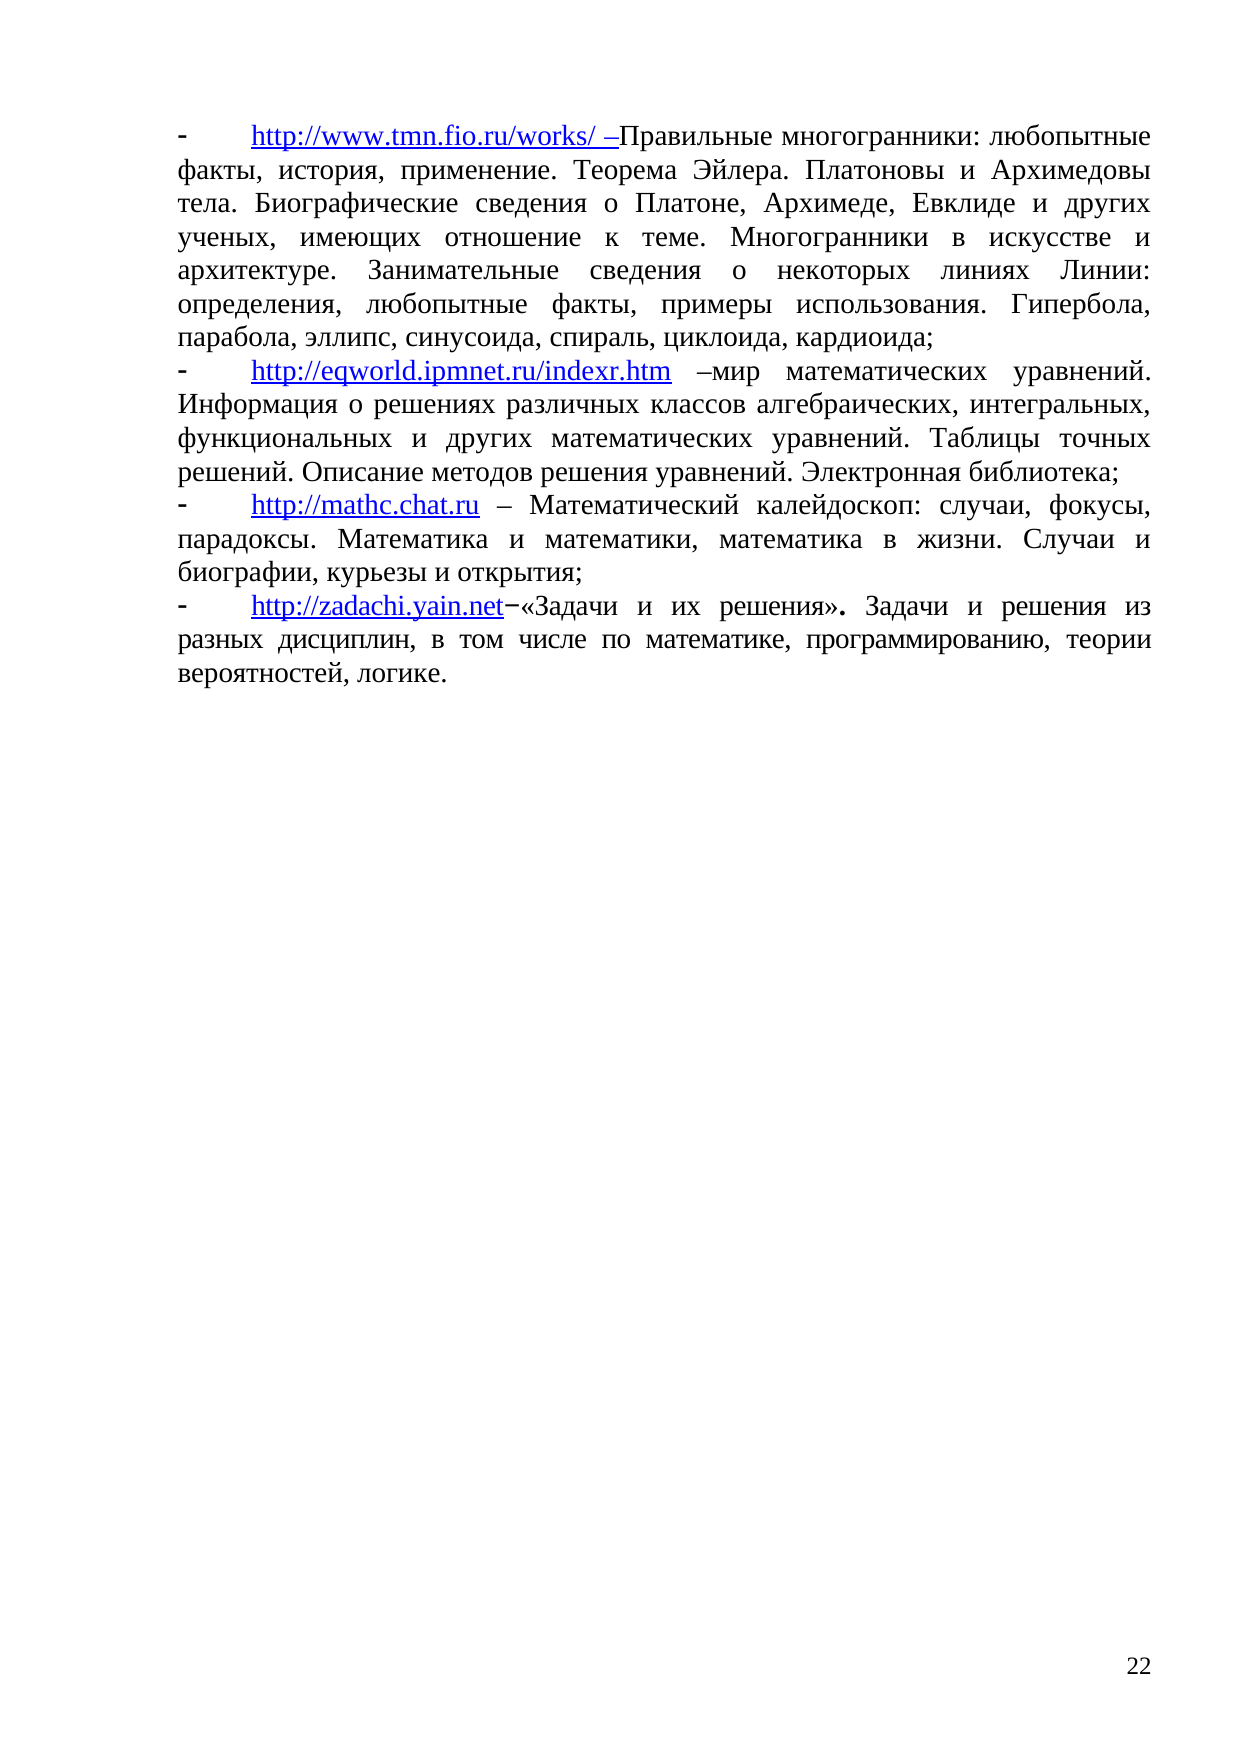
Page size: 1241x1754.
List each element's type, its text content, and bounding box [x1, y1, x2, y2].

list http://www.tmn.fio.ru/works/ –Правильные многогранники: любопытные факты, история, применение. Теорема Эйлера. Платоновы и Архимедовы тела. Биографические сведения о Платоне, Архимеде, Евклиде и других ученых, имеющих отношение к теме. Многогранники в искусстве и архитектуре. Занимательные сведения о некоторых линиях Линии: определения, любопытные факты, примеры использования. Гипербола, парабола, эллипс, синусоида, спираль, циклоида, кардиоида; [177, 118, 1152, 353]
list http://mathc.chat.ru – Математический калейдоскоп: случаи, фокусы, парадоксы. Математика и математики, математика в жизни. Случаи и биографии, курьезы и открытия; [177, 487, 1152, 588]
list http://eqworld.ipmnet.ru/indexr.htm –мир математических уравнений. Информация о решениях различных классов алгебраических, интегральных, функциональных и других математических уравнений. Таблицы точных решений. Описание методов решения уравнений. Электронная библиотека; [177, 353, 1152, 487]
list http://zadachi.yain.net−«Задачи и их решения». Задачи и решения из разных дисциплин, в том числе по математике, программированию, теории вероятностей, логике. [177, 588, 1152, 689]
